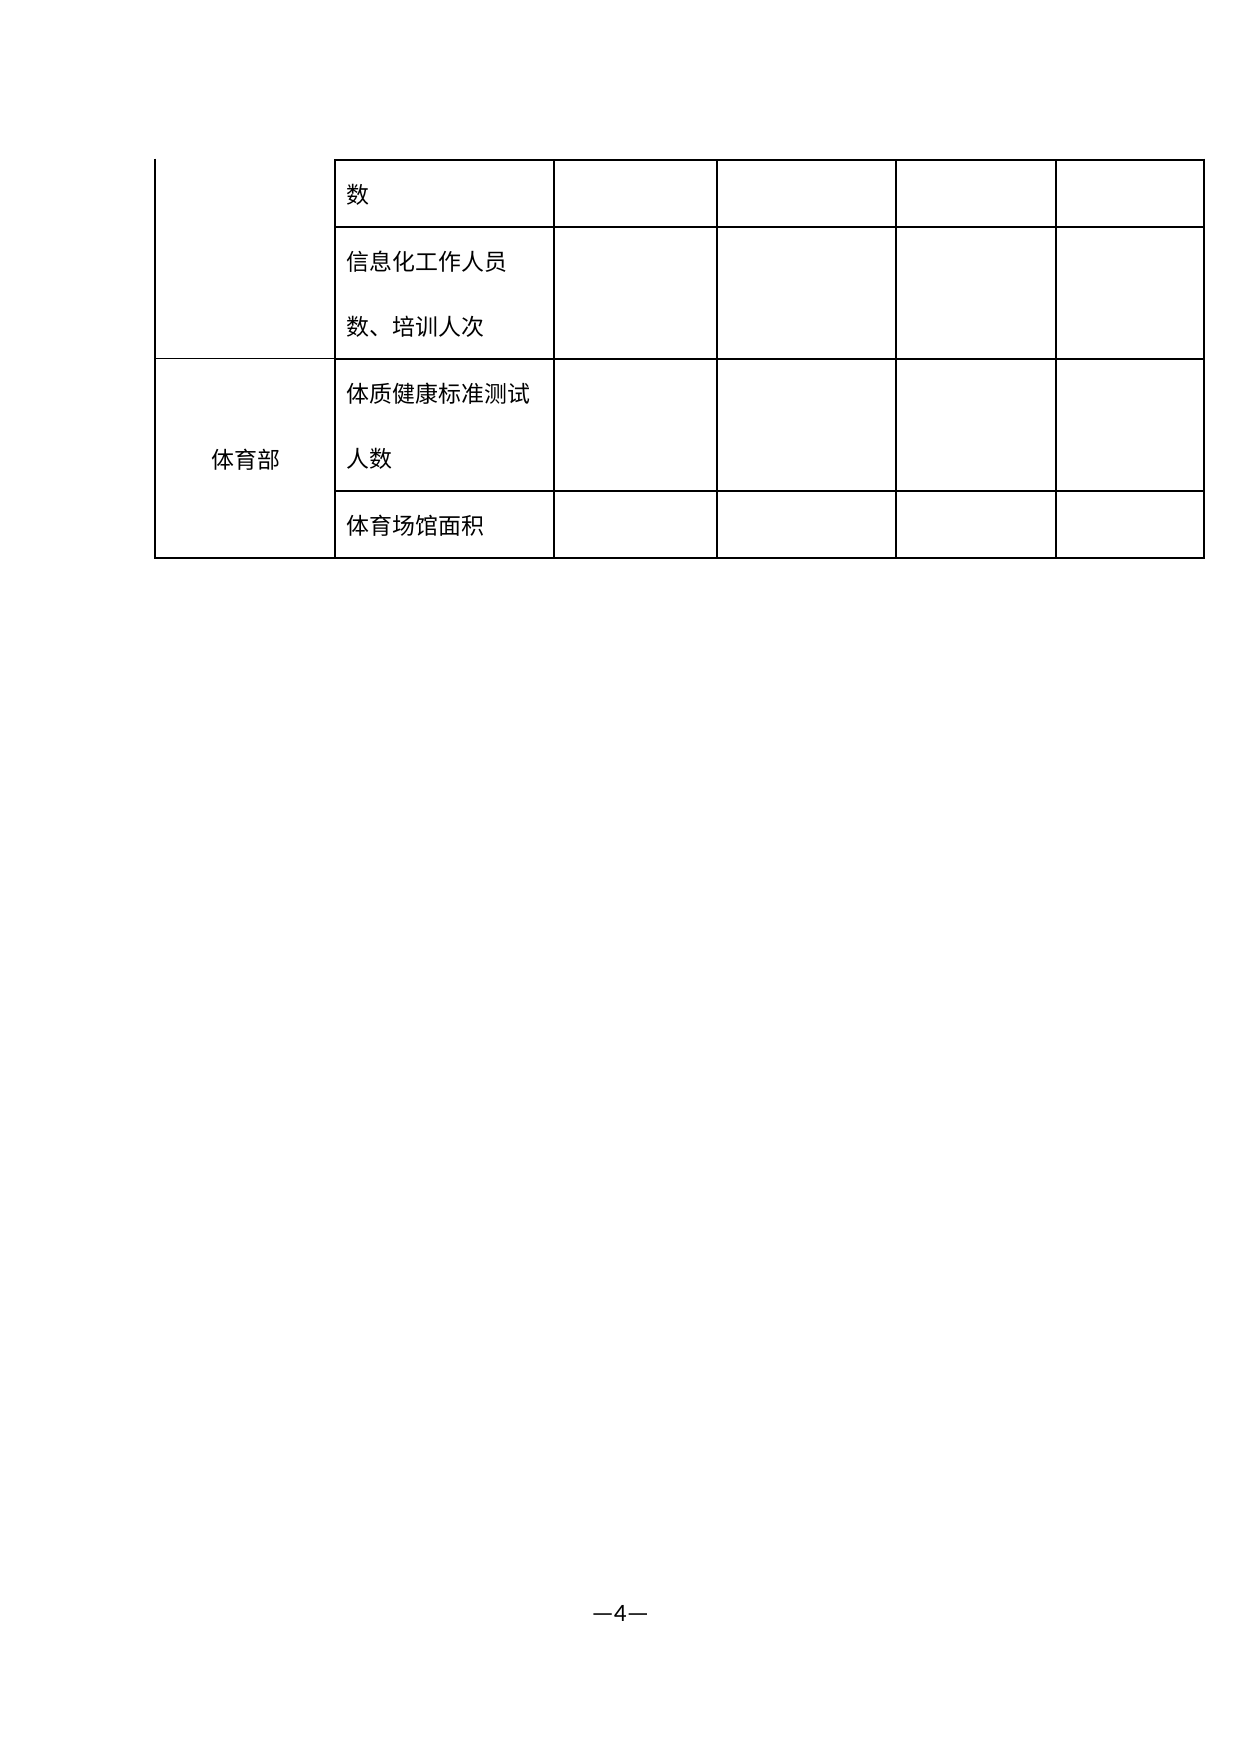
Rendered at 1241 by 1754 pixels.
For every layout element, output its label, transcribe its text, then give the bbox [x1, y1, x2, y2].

table_cell 体育部 [156, 359, 334, 557]
table_cell [897, 161, 1055, 226]
table_cell [718, 228, 895, 358]
table_cell [897, 492, 1055, 557]
table_cell [1057, 228, 1203, 358]
table_cell [897, 360, 1055, 490]
table_cell 体质健康标准测试人数 [336, 360, 553, 490]
table_cell [555, 360, 716, 490]
table_cell [718, 492, 895, 557]
table_cell [555, 228, 716, 358]
table_cell [1057, 492, 1203, 557]
table_cell [1057, 161, 1203, 226]
table_cell 信息化工作人员数、培训人次 [336, 228, 553, 358]
table_cell 体育场馆面积 [336, 492, 553, 557]
table_cell [718, 360, 895, 490]
table_cell [555, 161, 716, 226]
table_cell [718, 161, 895, 226]
table_cell [897, 228, 1055, 358]
table_cell [555, 492, 716, 557]
table_cell 电子邮件系统用户数 [336, 161, 553, 226]
table_cell [1057, 360, 1203, 490]
